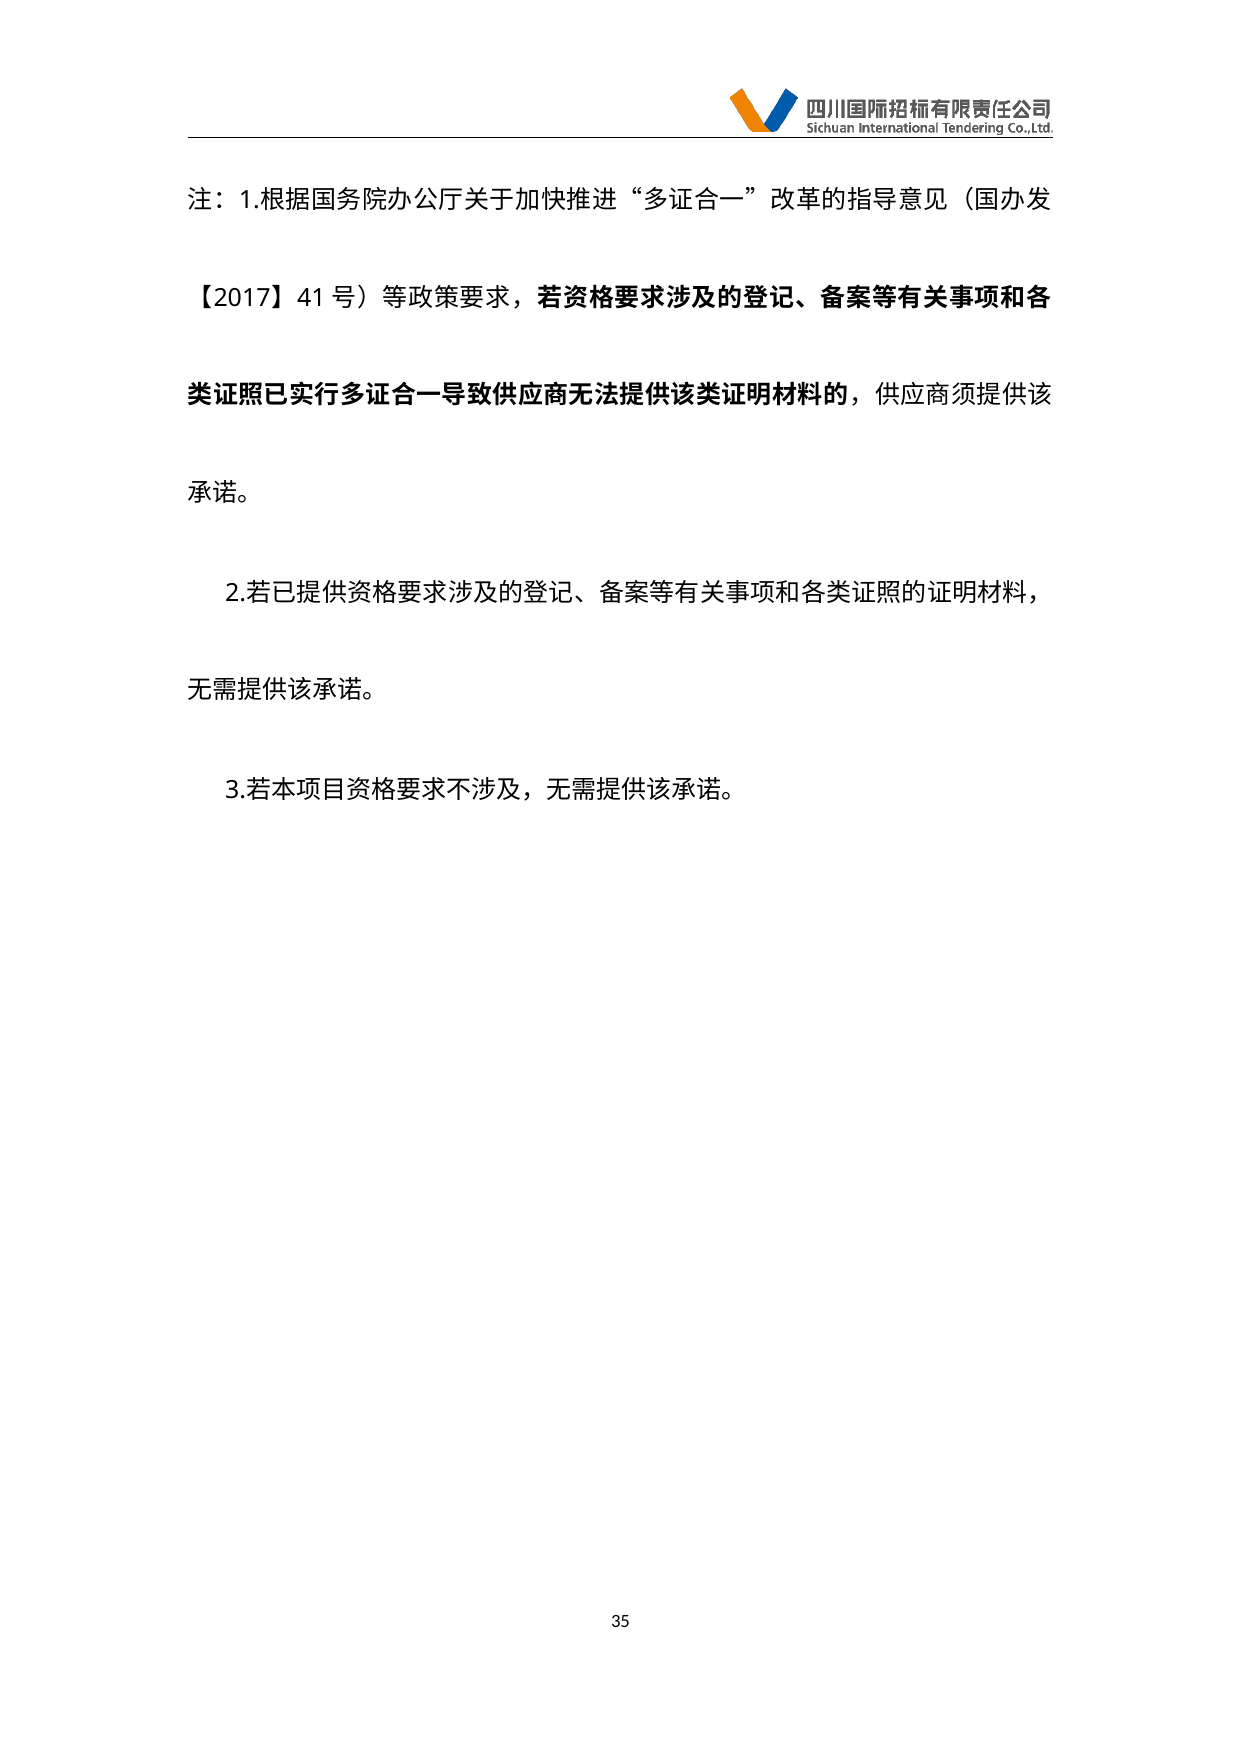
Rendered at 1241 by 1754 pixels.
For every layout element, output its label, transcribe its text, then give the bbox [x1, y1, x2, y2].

picture [729, 88, 1053, 135]
text 注：1.根据国务院办公厅关于加快推进“多证合一”改革的指导意见（国办发【2017】41号）等政策要求，若资格要求涉及的登记、备案等有关事项和各类证照已实行多证合一导致供应商无法提供该类证明材料的，供应商须提供该承诺。 [187, 165, 1053, 523]
text 3.若本项目资格要求不涉及，无需提供该承诺。 [187, 755, 1053, 820]
text 2.若已提供资格要求涉及的登记、备案等有关事项和各类证照的证明材料，无需提供该承诺。 [187, 558, 1053, 720]
